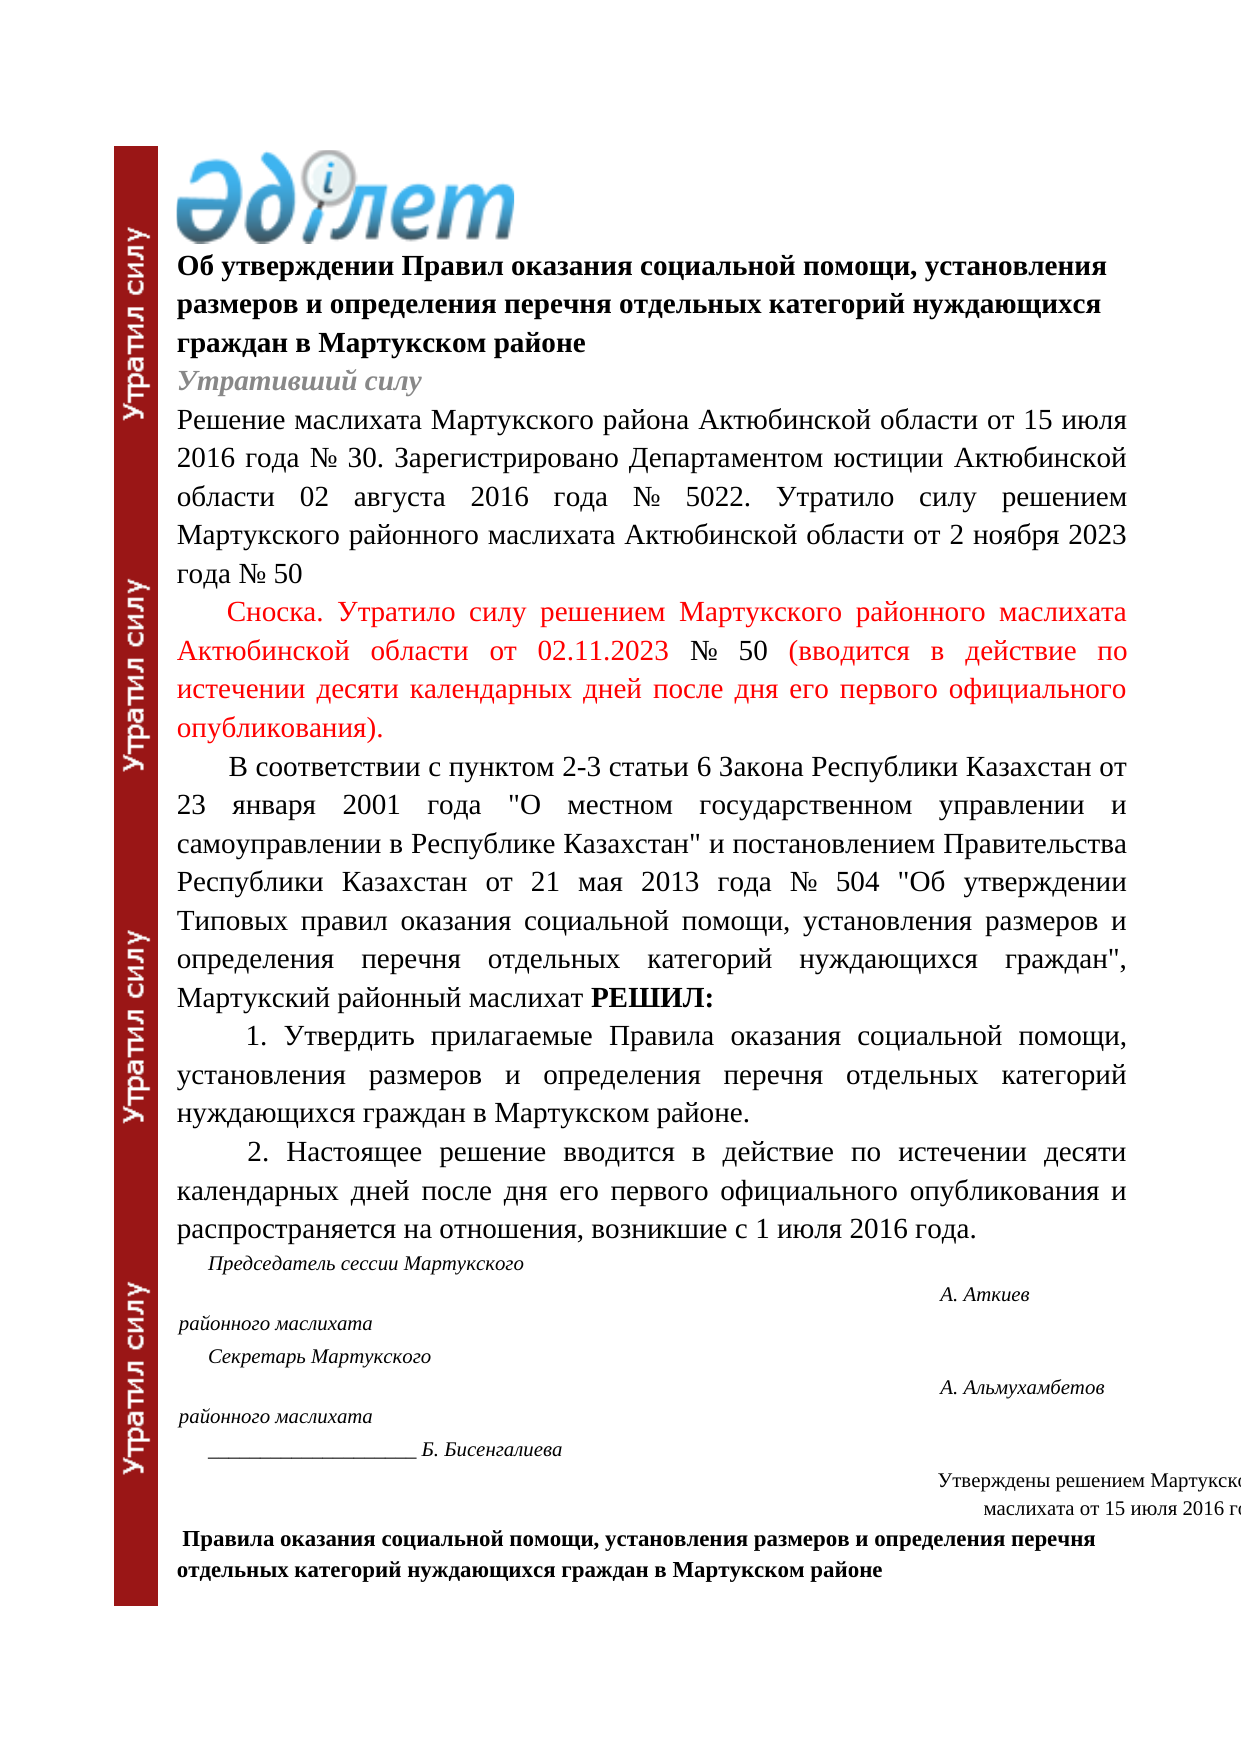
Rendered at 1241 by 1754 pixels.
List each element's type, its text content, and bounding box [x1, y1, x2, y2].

picture [114, 744, 158, 749]
table_header А. Аткиев [939, 1250, 1240, 1343]
table_cell А. Альмухамбетов [939, 1343, 1240, 1436]
picture [114, 358, 158, 363]
table_header Утверждены решением Мартукского районного маслихата от 15 июля 2016 года № 30 [912, 1467, 1240, 1525]
text Утративший силу [112, 363, 1128, 397]
table_header Председатель сессии Мартукского районного маслихата [101, 1250, 939, 1343]
picture [114, 397, 158, 402]
picture [114, 589, 158, 594]
table_header [101, 1467, 912, 1525]
text 2. Настоящее решение вводится в действие по истечении десяти календарных дней после дня его первого официального опубликования и распространяется на отношения, возникшие с 1 июля 2016 года. [112, 1134, 1128, 1245]
picture [114, 146, 158, 248]
text Решение маслихата Мартукского района Актюбинской области от 15 июля 2016 года № 30. Зарегистрировано Департаментом юстиции Актюбинской области 02 августа 2016 года № 5022. Утратило силу решением Мартукского районного маслихата Актюбинской области от 2 ноября 2023 года № 50 [112, 402, 1128, 589]
text Сноска. Утратило силу решением Мартукского районного маслихата Актюбинской области от 02.11.2023 № 50 (вводится в действие по истечении десяти календарных дней после дня его первого официального опубликования). [112, 594, 1128, 744]
picture [114, 1582, 158, 1606]
text Правила оказания социальной помощи, установления размеров и определения перечня отдельных категорий нуждающихся граждан в Мартукском районе [112, 1525, 1128, 1582]
picture [114, 1129, 158, 1134]
picture [114, 1013, 158, 1018]
text 1. Утвердить прилагаемые Правила оказания социальной помощи, установления размеров и определения перечня отдельных категорий нуждающихся граждан в Мартукском районе. [112, 1018, 1128, 1129]
table_cell Секретарь Мартукского районного маслихата [101, 1343, 939, 1436]
picture [176, 150, 515, 244]
text Об утверждении Правил оказания социальной помощи, установления размеров и определения перечня отдельных категорий нуждающихся граждан в Мартукском районе [112, 248, 1128, 358]
picture [114, 1245, 158, 1250]
text В соответствии с пунктом 2-3 статьи 6 Закона Республики Казахстан от 23 января 2001 года "О местном государственном управлении и самоуправлении в Республике Казахстан" и постановлением Правительства Республики Казахстан от 21 мая 2013 года № 504 "Об утверждении Типовых правил оказания социальной помощи, установления размеров и определения перечня отдельных категорий нуждающихся граждан", Мартукский районный маслихат РЕШИЛ: [112, 749, 1128, 1013]
table_cell ____________________ Б. Бисенгалиева [101, 1436, 1240, 1467]
